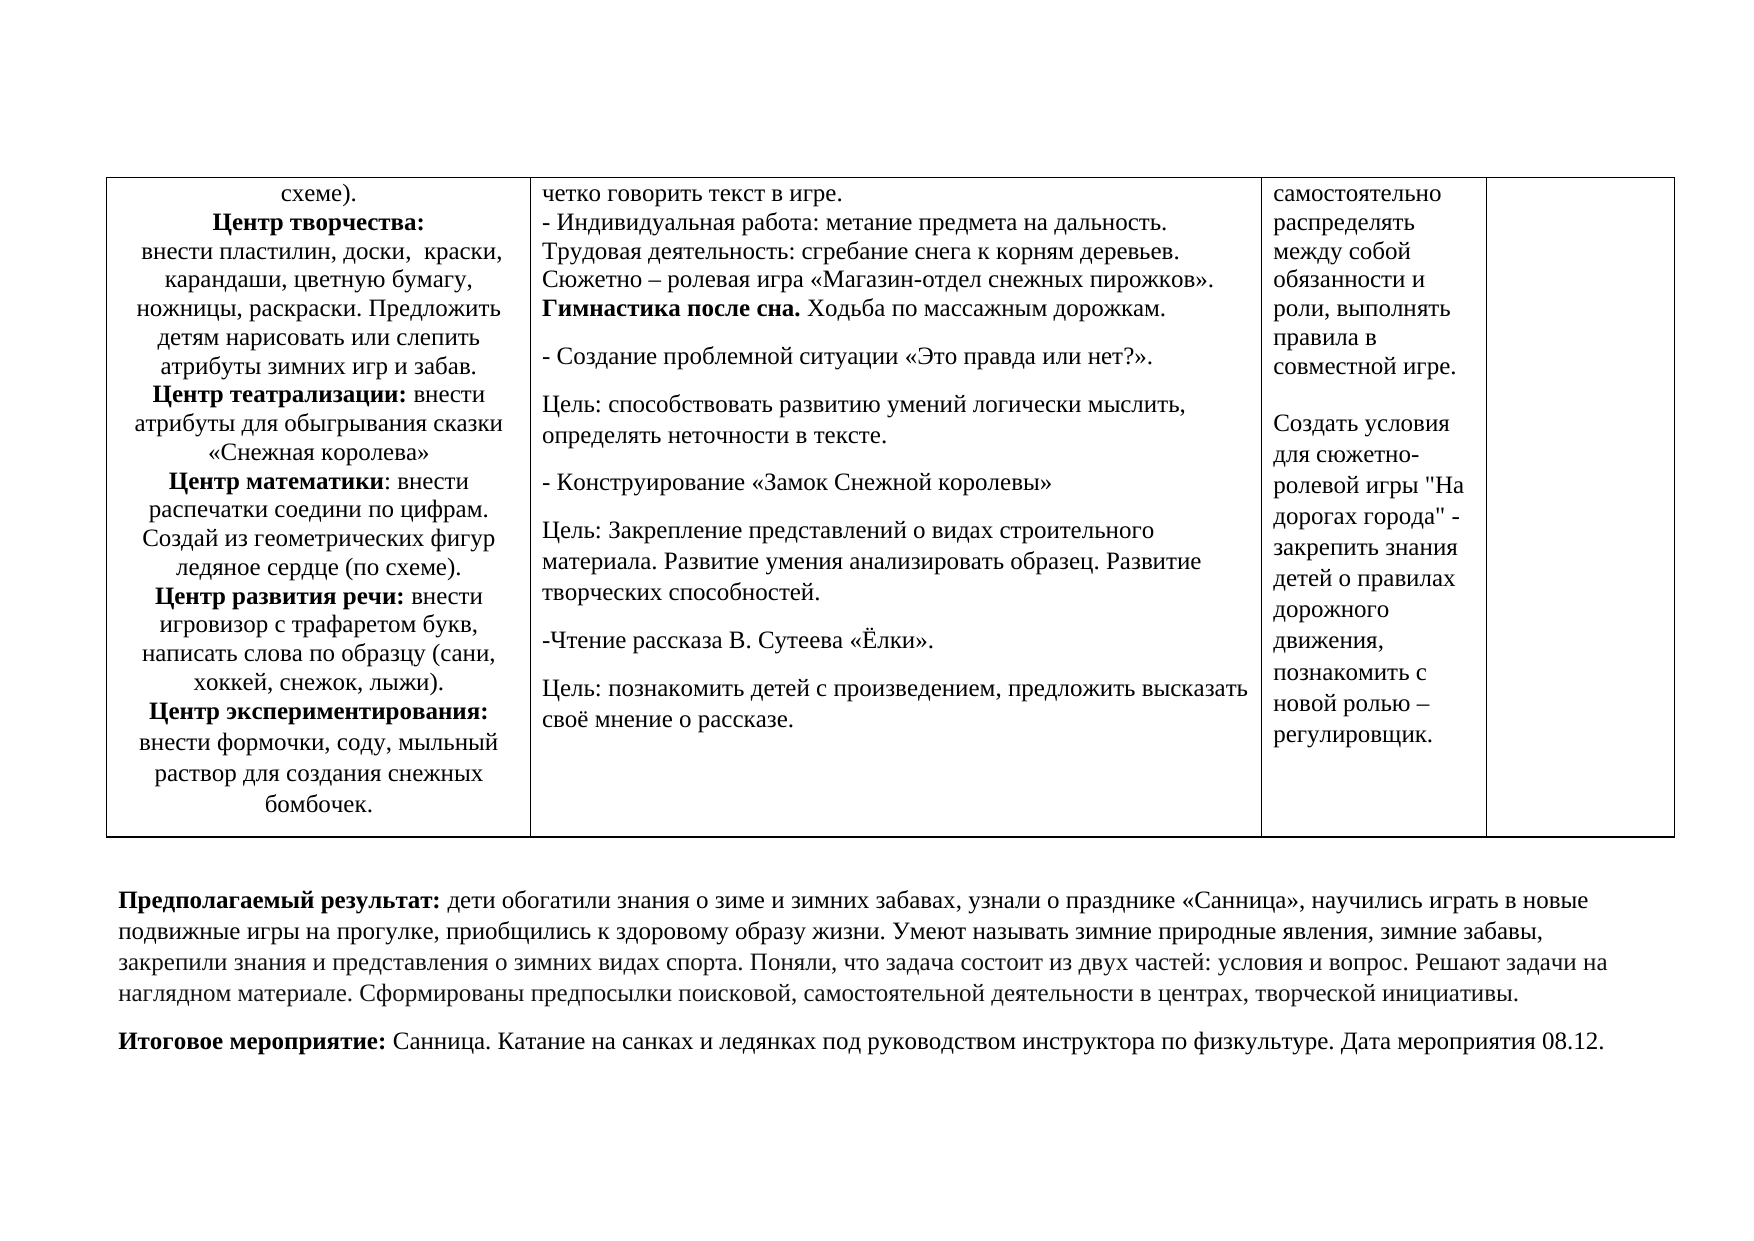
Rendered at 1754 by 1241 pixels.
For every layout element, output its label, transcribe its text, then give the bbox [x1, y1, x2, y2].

text Итоговое мероприятие: Санница. Катание на санках и ледянках под руководством инструктора по физкультуре. Дата мероприятия 08.12. [118, 1026, 1636, 1055]
text Предполагаемый результат: дети обогатили знания о зиме и зимних забавах, узнали о празднике «Санница», научились играть в новые подвижные игры на прогулке, приобщились к здоровому образу жизни. Умеют называть зимние природные явления, зимние забавы, закрепили знания и представления о зимних видах спорта. Поняли, что задача состоит из двух частей: условия и вопрос. Решают задачи на наглядном материале. Сформированы предпосылки поисковой, самостоятельной деятельности в центрах, творческой инициативы. [118, 885, 1636, 1007]
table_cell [531, 178, 1261, 836]
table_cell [107, 178, 530, 836]
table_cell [1487, 178, 1674, 836]
